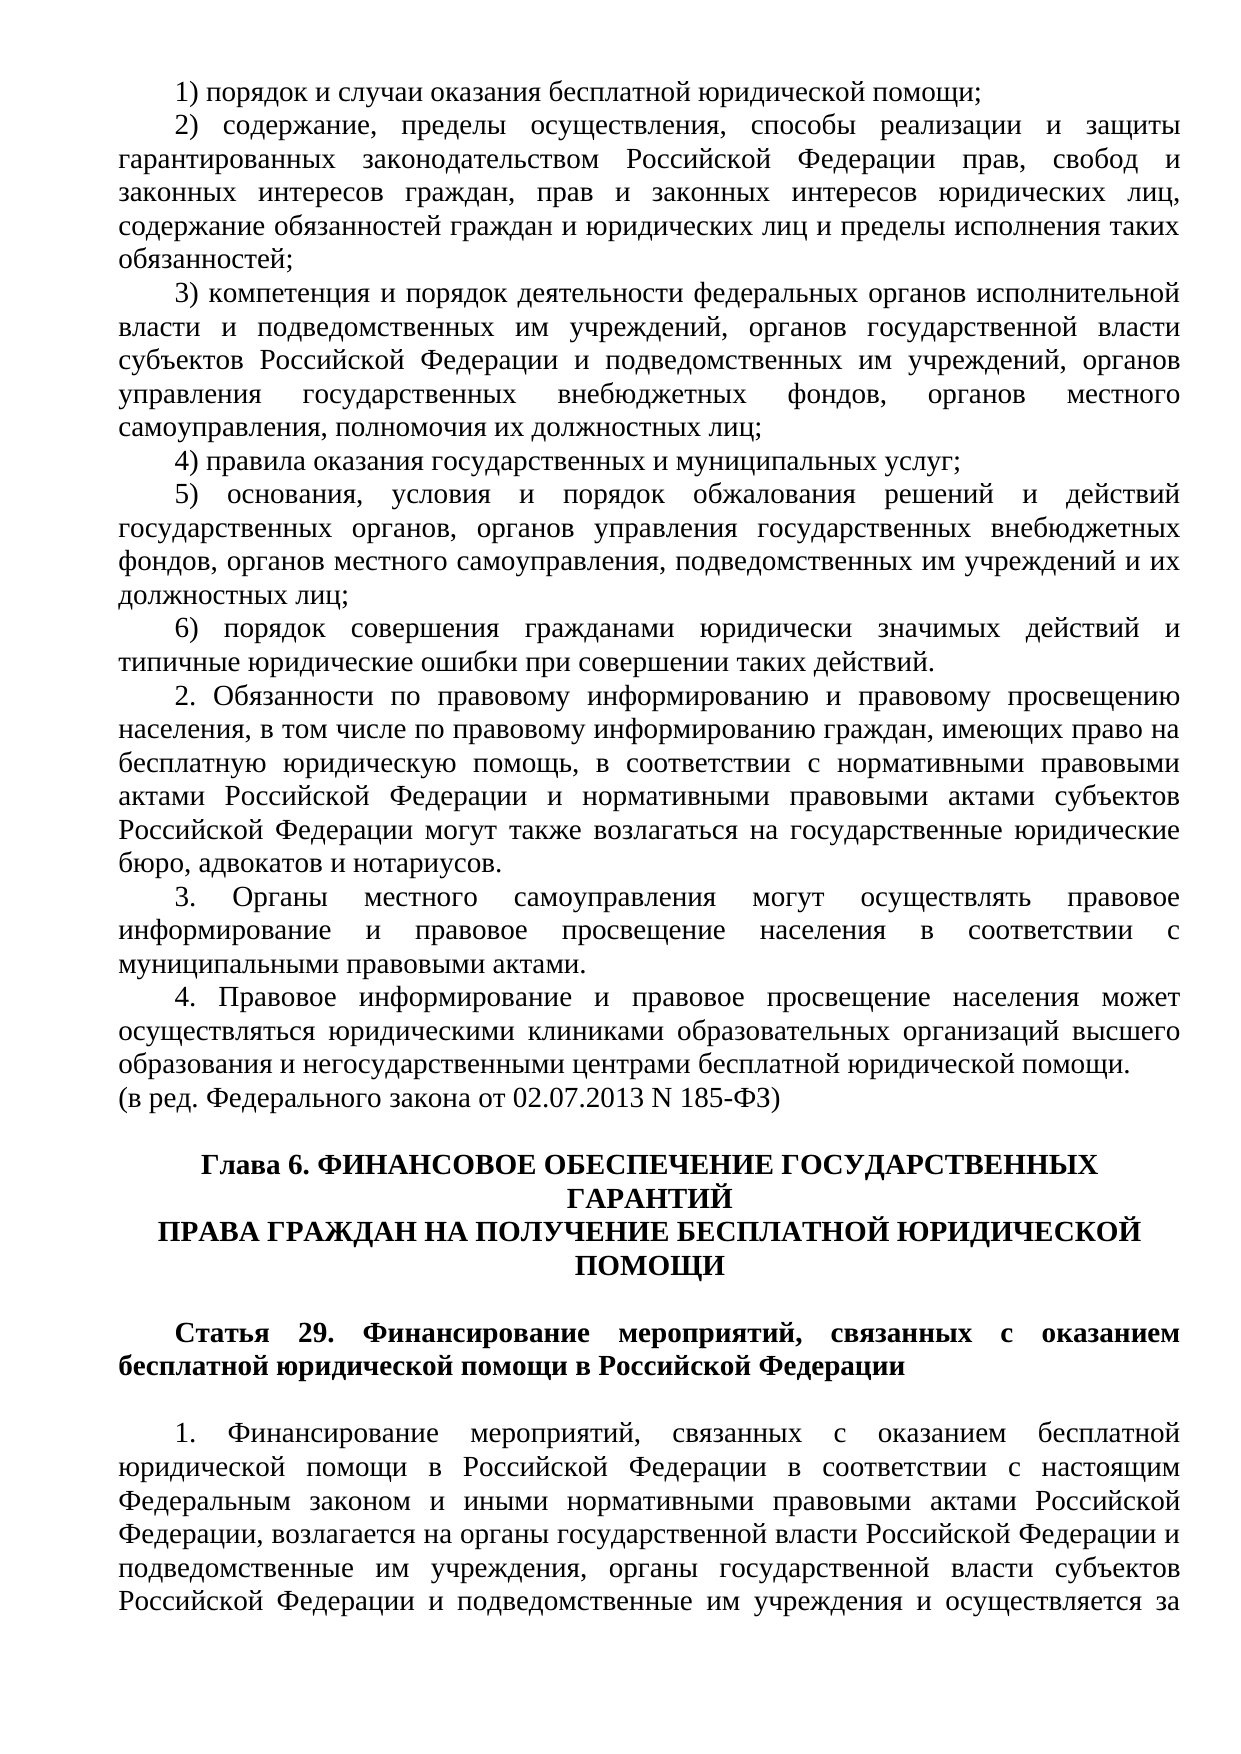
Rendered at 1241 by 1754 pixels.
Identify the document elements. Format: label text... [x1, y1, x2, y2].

text 4) правила оказания государственных и муниципальных услуг; [118, 443, 1181, 476]
text 5) основания, условия и порядок обжалования решений и действий государственных органов, органов управления государственных внебюджетных фондов, органов местного самоуправления, подведомственных им учреждений и их должностных лиц; [118, 476, 1181, 611]
title Статья 29. Финансирование мероприятий, связанных с оказанием бесплатной юридической помощи в Российской Федерации [118, 1315, 1181, 1382]
text (в ред. Федерального закона от 02.07.2013 N 185-ФЗ) [118, 1080, 1181, 1114]
text 4. Правовое информирование и правовое просвещение населения может осуществляться юридическими клиниками образовательных организаций высшего образования и негосударственными центрами бесплатной юридической помощи. [118, 979, 1181, 1080]
text 6) порядок совершения гражданами юридически значимых действий и типичные юридические ошибки при совершении таких действий. [118, 611, 1181, 678]
title ПРАВА ГРАЖДАН НА ПОЛУЧЕНИЕ БЕСПЛАТНОЙ ЮРИДИЧЕСКОЙ ПОМОЩИ [118, 1214, 1181, 1281]
text 3) компетенция и порядок деятельности федеральных органов исполнительной власти и подведомственных им учреждений, органов государственной власти субъектов Российской Федерации и подведомственных им учреждений, органов управления государственных внебюджетных фондов, органов местного самоуправления, полномочия их должностных лиц; [118, 275, 1181, 443]
text 2. Обязанности по правовому информированию и правовому просвещению населения, в том числе по правовому информированию граждан, имеющих право на бесплатную юридическую помощь, в соответствии с нормативными правовыми актами Российской Федерации и нормативными правовыми актами субъектов Российской Федерации могут также возлагаться на государственные юридические бюро, адвокатов и нотариусов. [118, 678, 1181, 879]
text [118, 1416, 1181, 1617]
text 1) порядок и случаи оказания бесплатной юридической помощи; [118, 74, 1181, 107]
text 2) содержание, пределы осуществления, способы реализации и защиты гарантированных законодательством Российской Федерации прав, свобод и законных интересов граждан, прав и законных интересов юридических лиц, содержание обязанностей граждан и юридических лиц и пределы исполнения таких обязанностей; [118, 107, 1181, 275]
title Глава 6. ФИНАНСОВОЕ ОБЕСПЕЧЕНИЕ ГОСУДАРСТВЕННЫХ ГАРАНТИЙ [118, 1147, 1181, 1214]
text 3. Органы местного самоуправления могут осуществлять правовое информирование и правовое просвещение населения в соответствии с муниципальными правовыми актами. [118, 879, 1181, 979]
